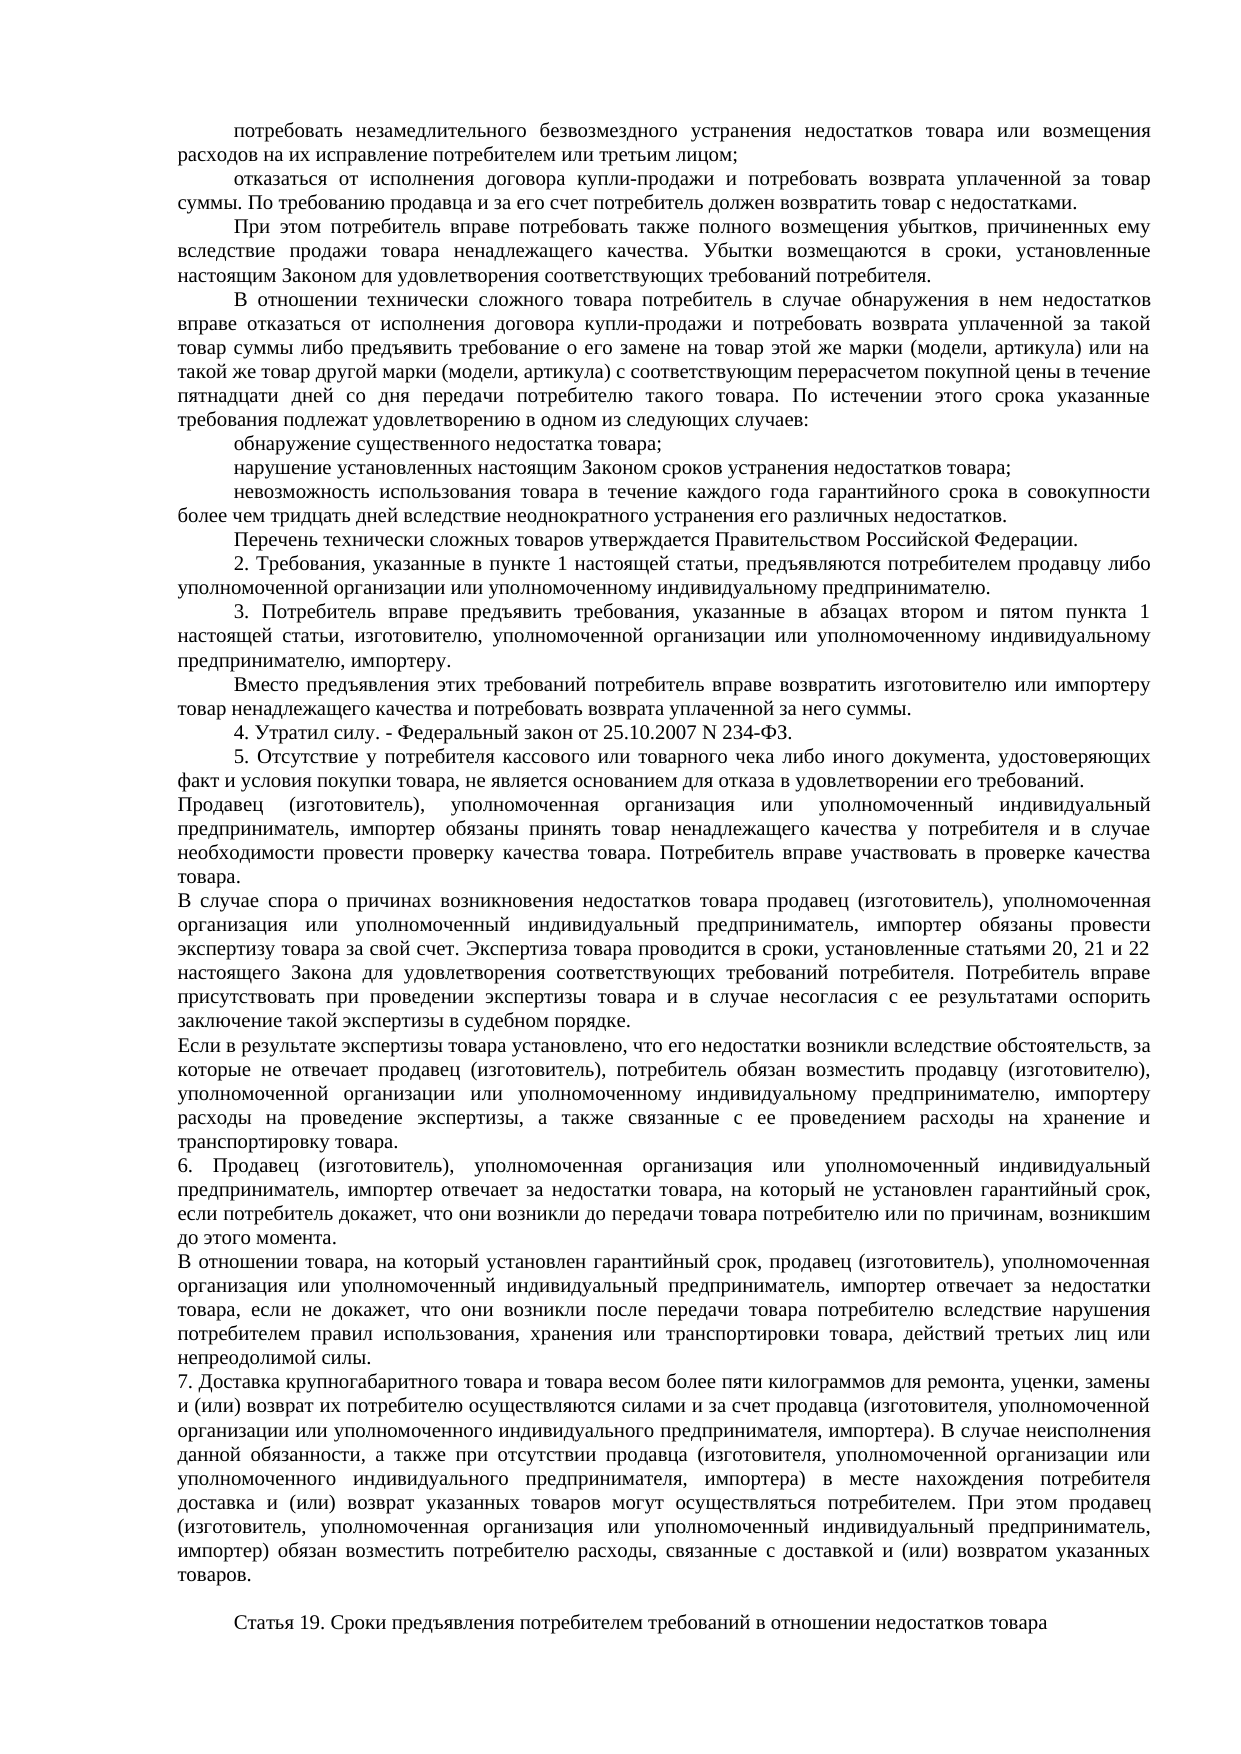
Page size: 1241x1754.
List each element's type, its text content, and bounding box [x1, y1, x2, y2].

text При этом потребитель вправе потребовать также полного возмещения убытков, причиненных ему вследствие продажи товара ненадлежащего качества. Убытки возмещаются в сроки, установленные настоящим Законом для удовлетворения соответствующих требований потребителя. [177, 214, 1152, 287]
text В отношении товара, на который установлен гарантийный срок, продавец (изготовитель), уполномоченная организация или уполномоченный индивидуальный предприниматель, импортер отвечает за недостатки товара, если не докажет, что они возникли после передачи товара потребителю вследствие нарушения потребителем правил использования, хранения или транспортировки товара, действий третьих лиц или непреодолимой силы. [177, 1249, 1152, 1369]
text Вместо предъявления этих требований потребитель вправе возвратить изготовителю или импортеру товар ненадлежащего качества и потребовать возврата уплаченной за него суммы. [177, 672, 1152, 720]
text нарушение установленных настоящим Законом сроков устранения недостатков товара; [177, 455, 1152, 479]
text потребовать незамедлительного безвозмездного устранения недостатков товара или возмещения расходов на их исправление потребителем или третьим лицом; [177, 118, 1152, 166]
text В отношении технически сложного товара потребитель в случае обнаружения в нем недостатков вправе отказаться от исполнения договора купли-продажи и потребовать возврата уплаченной за такой товар суммы либо предъявить требование о его замене на товар этой же марки (модели, артикула) или на такой же товар другой марки (модели, артикула) с соответствующим перерасчетом покупной цены в течение пятнадцати дней со дня передачи потребителю такого товара. По истечении этого срока указанные требования подлежат удовлетворению в одном из следующих случаев: [177, 287, 1152, 431]
text Если в результате экспертизы товара установлено, что его недостатки возникли вследствие обстоятельств, за которые не отвечает продавец (изготовитель), потребитель обязан возместить продавцу (изготовителю), уполномоченной организации или уполномоченному индивидуальному предпринимателю, импортеру расходы на проведение экспертизы, а также связанные с ее проведением расходы на хранение и транспортировку товара. [177, 1032, 1152, 1153]
text обнаружение существенного недостатка товара; [177, 431, 1152, 455]
text 5. Отсутствие у потребителя кассового или товарного чека либо иного документа, удостоверяющих факт и условия покупки товара, не является основанием для отказа в удовлетворении его требований. [177, 744, 1152, 792]
text отказаться от исполнения договора купли-продажи и потребовать возврата уплаченной за товар суммы. По требованию продавца и за его счет потребитель должен возвратить товар с недостатками. [177, 166, 1152, 214]
text невозможность использования товара в течение каждого года гарантийного срока в совокупности более чем тридцать дней вследствие неоднократного устранения его различных недостатков. [177, 479, 1152, 527]
text 7. Доставка крупногабаритного товара и товара весом более пяти килограммов для ремонта, уценки, замены и (или) возврат их потребителю осуществляются силами и за счет продавца (изготовителя, уполномоченной организации или уполномоченного индивидуального предпринимателя, импортера). В случае неисполнения данной обязанности, а также при отсутствии продавца (изготовителя, уполномоченной организации или уполномоченного индивидуального предпринимателя, импортера) в месте нахождения потребителя доставка и (или) возврат указанных товаров могут осуществляться потребителем. При этом продавец (изготовитель, уполномоченная организация или уполномоченный индивидуальный предприниматель, импортер) обязан возместить потребителю расходы, связанные с доставкой и (или) возвратом указанных товаров. [177, 1369, 1152, 1586]
text 6. Продавец (изготовитель), уполномоченная организация или уполномоченный индивидуальный предприниматель, импортер отвечает за недостатки товара, на который не установлен гарантийный срок, если потребитель докажет, что они возникли до передачи товара потребителю или по причинам, возникшим до этого момента. [177, 1153, 1152, 1249]
text Статья 19. Сроки предъявления потребителем требований в отношении недостатков товара [177, 1610, 1152, 1634]
text 3. Потребитель вправе предъявить требования, указанные в абзацах втором и пятом пункта 1 настоящей статьи, изготовителю, уполномоченной организации или уполномоченному индивидуальному предпринимателю, импортеру. [177, 599, 1152, 672]
text Перечень технически сложных товаров утверждается Правительством Российской Федерации. [177, 527, 1152, 551]
text 2. Требования, указанные в пункте 1 настоящей статьи, предъявляются потребителем продавцу либо уполномоченной организации или уполномоченному индивидуальному предпринимателю. [177, 551, 1152, 599]
text Продавец (изготовитель), уполномоченная организация или уполномоченный индивидуальный предприниматель, импортер обязаны принять товар ненадлежащего качества у потребителя и в случае необходимости провести проверку качества товара. Потребитель вправе участвовать в проверке качества товара. [177, 792, 1152, 888]
text 4. Утратил силу. - Федеральный закон от 25.10.2007 N 234-ФЗ. [177, 720, 1152, 744]
text В случае спора о причинах возникновения недостатков товара продавец (изготовитель), уполномоченная организация или уполномоченный индивидуальный предприниматель, импортер обязаны провести экспертизу товара за свой счет. Экспертиза товара проводится в сроки, установленные статьями 20, 21 и 22 настоящего Закона для удовлетворения соответствующих требований потребителя. Потребитель вправе присутствовать при проведении экспертизы товара и в случае несогласия с ее результатами оспорить заключение такой экспертизы в судебном порядке. [177, 888, 1152, 1032]
